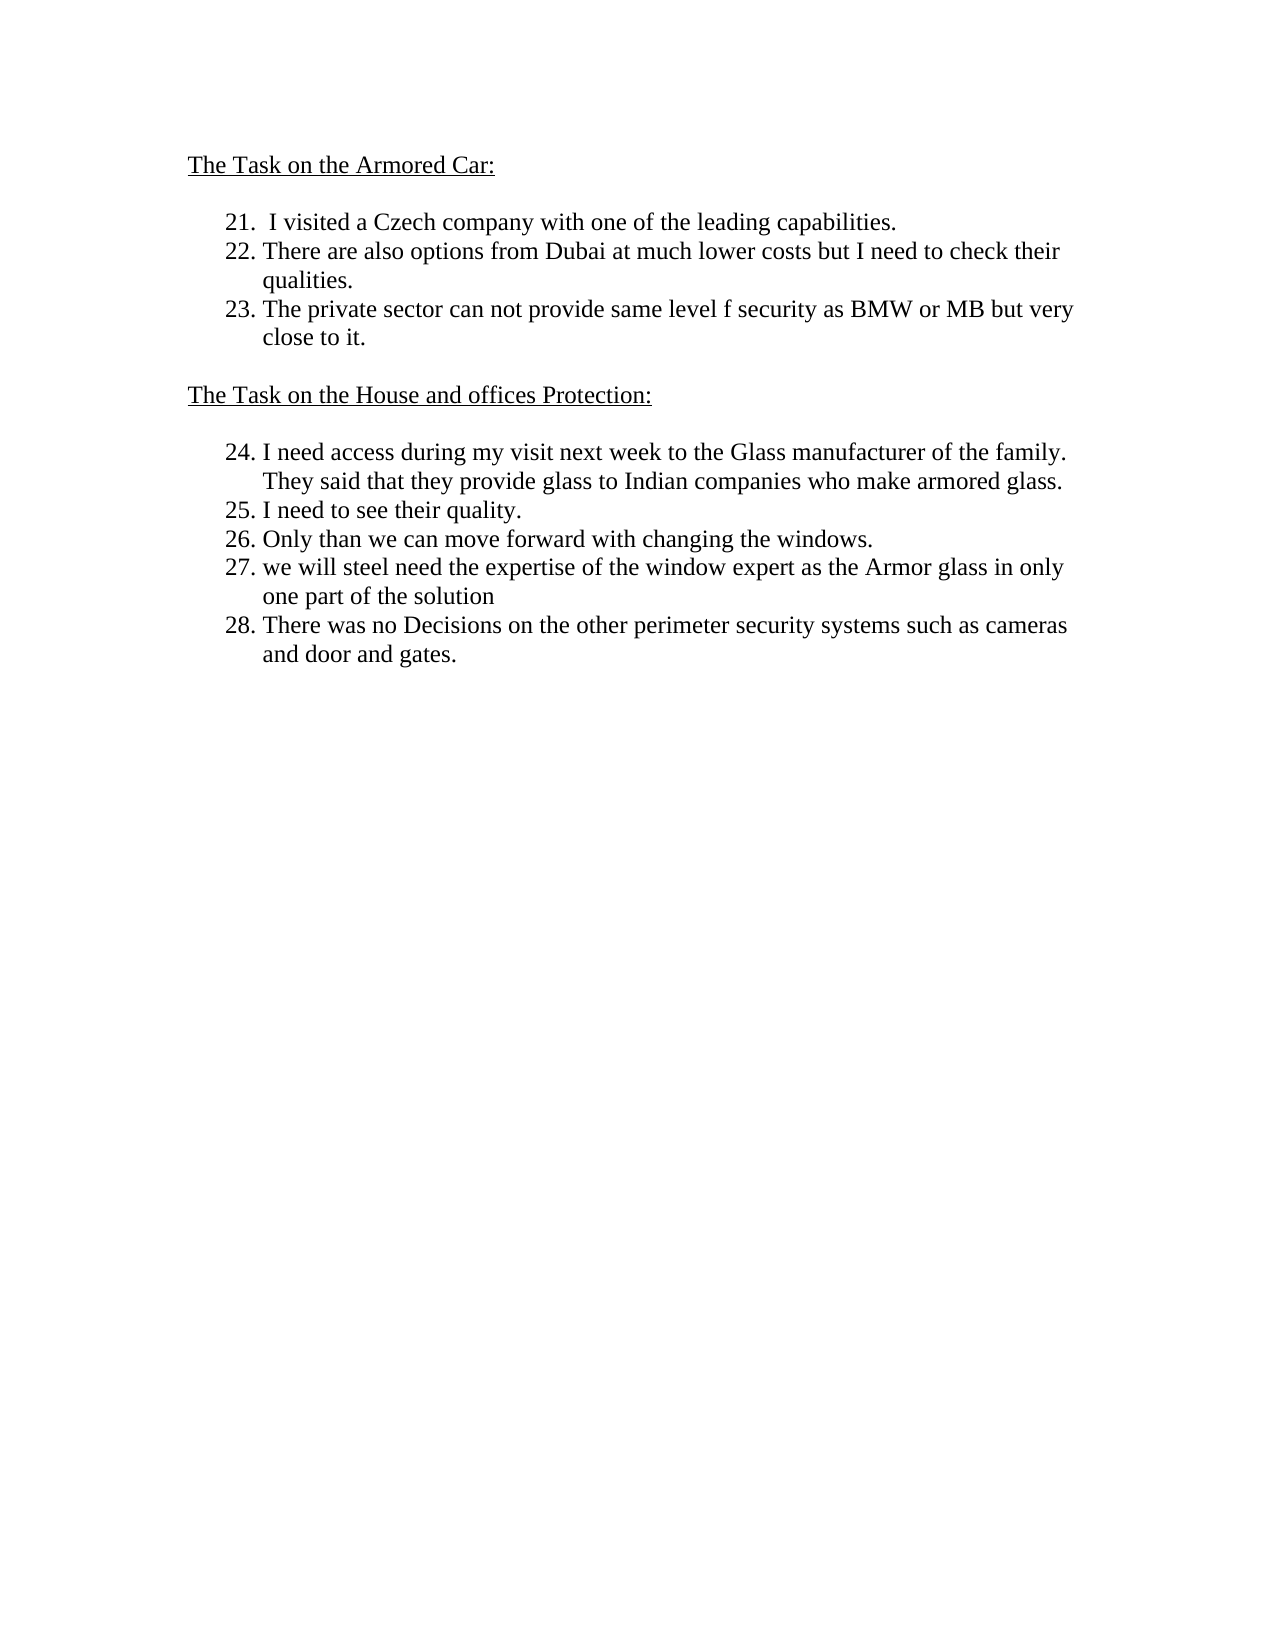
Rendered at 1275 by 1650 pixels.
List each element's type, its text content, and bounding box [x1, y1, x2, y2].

list There was no Decisions on the other perimeter security systems such as cameras and door and gates. [225, 610, 1087, 667]
list I need to see their quality. [225, 495, 1087, 524]
text The Task on the House and offices Protection: [187, 380, 1087, 409]
list The private sector can not provide same level f security as BMW or MB but very close to it. [225, 294, 1087, 351]
list I visited a Czech company with one of the leading capabilities. [225, 207, 1087, 236]
list Only than we can move forward with changing the windows. [225, 524, 1087, 552]
list we will steel need the expertise of the window expert as the Armor glass in only one part of the solution [225, 552, 1087, 610]
list I need access during my visit next week to the Glass manufacturer of the family. They said that they provide glass to Indian companies who make armored glass. [225, 437, 1087, 495]
text The Task on the Armored Car: [187, 150, 1087, 179]
list There are also options from at much lower costs but I need to check their qualities. [225, 236, 1087, 294]
